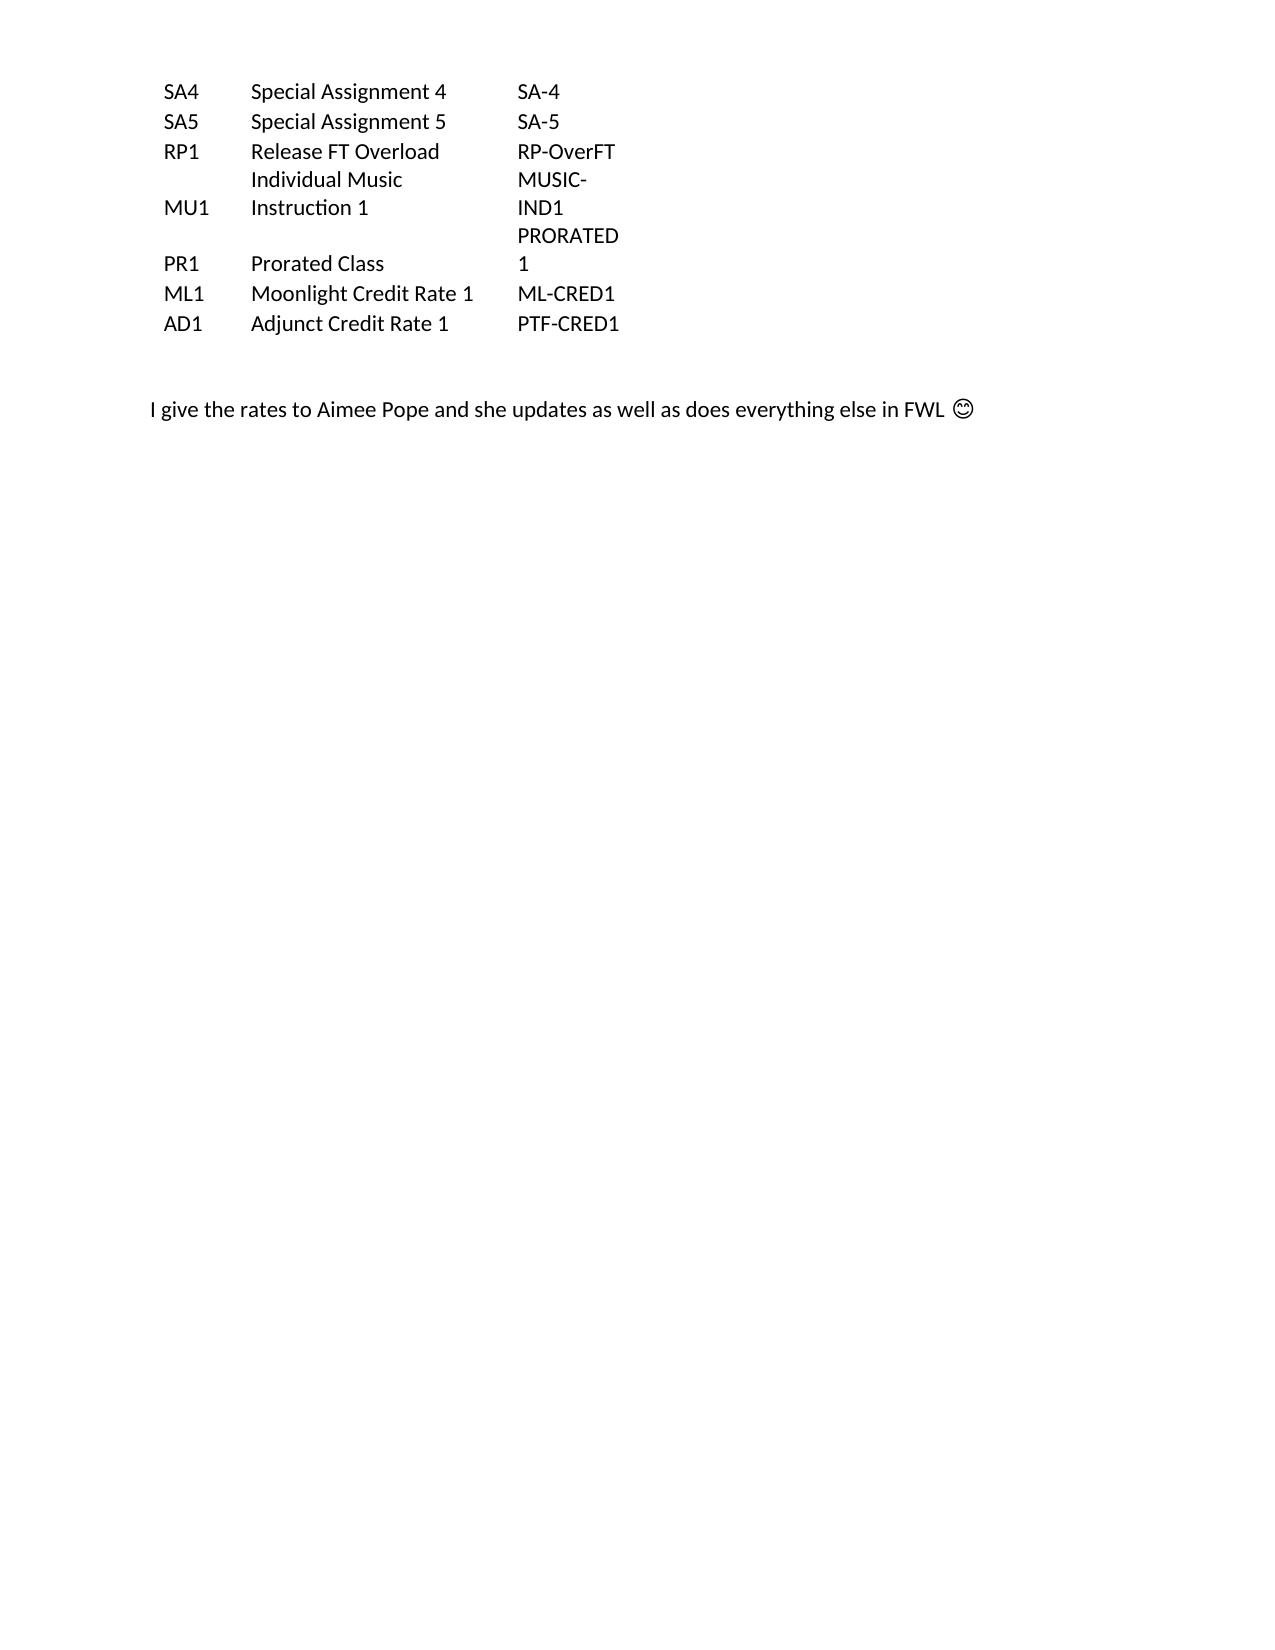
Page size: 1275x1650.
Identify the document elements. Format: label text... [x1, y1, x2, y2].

table_cell RP1 [152, 135, 239, 165]
table_cell Release FT Overload [240, 135, 506, 165]
table_cell PR1 [152, 221, 239, 277]
table_cell Moonlight Credit Rate 1 [240, 277, 506, 307]
table_cell PTF-CRED1 [506, 307, 635, 337]
table_cell ML1 [152, 277, 239, 307]
table_cell MU1 [152, 165, 239, 221]
table_cell SA5 [152, 105, 239, 135]
text I give the rates to Aimee Pope and she updates as well as does everything else in FWL [150, 393, 1125, 424]
table_cell SA4 [152, 75, 239, 105]
table_cell Prorated Class [240, 221, 506, 277]
table_cell Individual Music Instruction 1 [240, 165, 506, 221]
table_cell MUSIC-IND1 [506, 165, 635, 221]
table_cell Special Assignment 4 [240, 75, 506, 105]
table_cell ML-CRED1 [506, 277, 635, 307]
table_cell SA-5 [506, 105, 635, 135]
table_cell Special Assignment 5 [240, 105, 506, 135]
table_cell Adjunct Credit Rate 1 [240, 307, 506, 337]
table_cell SA-4 [506, 75, 635, 105]
table_cell PRORATED1 [506, 221, 635, 277]
table_cell AD1 [152, 307, 239, 337]
table_cell RP-OverFT [506, 135, 635, 165]
